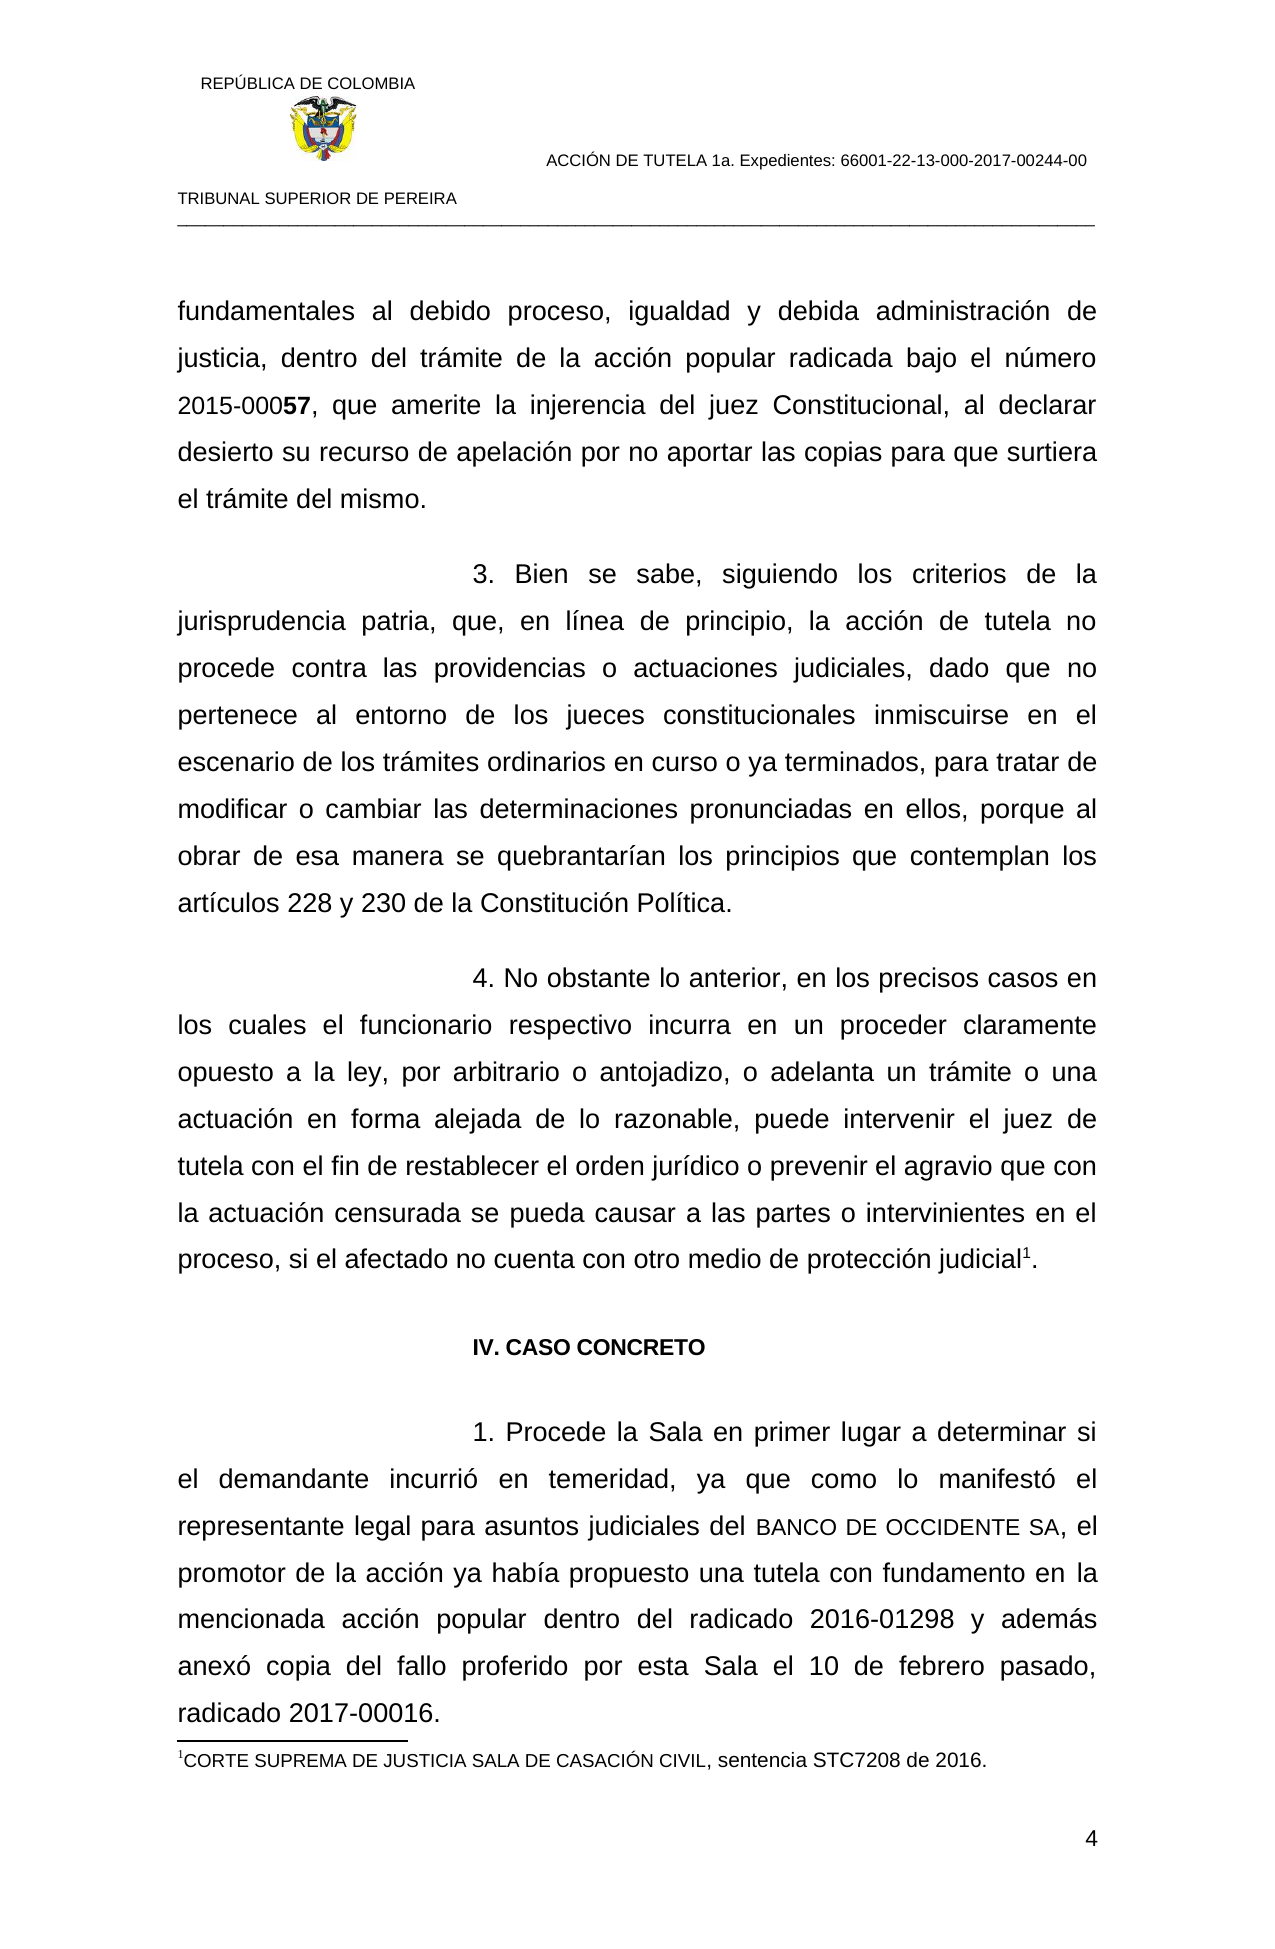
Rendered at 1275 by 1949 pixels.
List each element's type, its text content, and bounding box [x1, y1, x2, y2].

text 3. Bien se sabe, siguiendo los criterios de la jurisprudencia patria, que, en línea de principio, la acción de tutela no procede contra las providencias o actuaciones judiciales, dado que no pertenece al entorno de los jueces constitucionales inmiscuirse en el escenario de los trámites ordinarios en curso o ya terminados, para tratar de modificar o cambiar las determinaciones pronunciadas en ellos, porque al obrar de esa manera se quebrantarían los principios que contemplan los artículos 228 y 230 de la Constitución Política. [177, 558, 1098, 918]
text 1. Procede la Sala en primer lugar a determinar si el demandante incurrió en temeridad, ya que como lo manifestó el representante legal para asuntos judiciales del BANCO DE OCCIDENTE SA, el promotor de la acción ya había propuesto una tutela con fundamento en la mencionada acción popular dentro del radicado 2016-01298 y además anexó copia del fallo proferido por esta Sala el 10 de febrero pasado, radicado 2017-00016. [177, 1416, 1098, 1728]
text IV. CASO CONCRETO [177, 1333, 1098, 1360]
text 4. No obstante lo anterior, en los precisos casos en los cuales el funcionario respectivo incurra en un proceder claramente opuesto a la ley, por arbitrario o antojadizo, o adelanta un trámite o una actuación en forma alejada de lo razonable, puede intervenir el juez de tutela con el fin de restablecer el orden jurídico o prevenir el agravio que con la actuación censurada se pueda causar a las partes o intervinientes en el proceso, si el afectado no cuenta con otro medio de protección judicial. [177, 962, 1098, 1275]
picture [289, 96, 357, 161]
